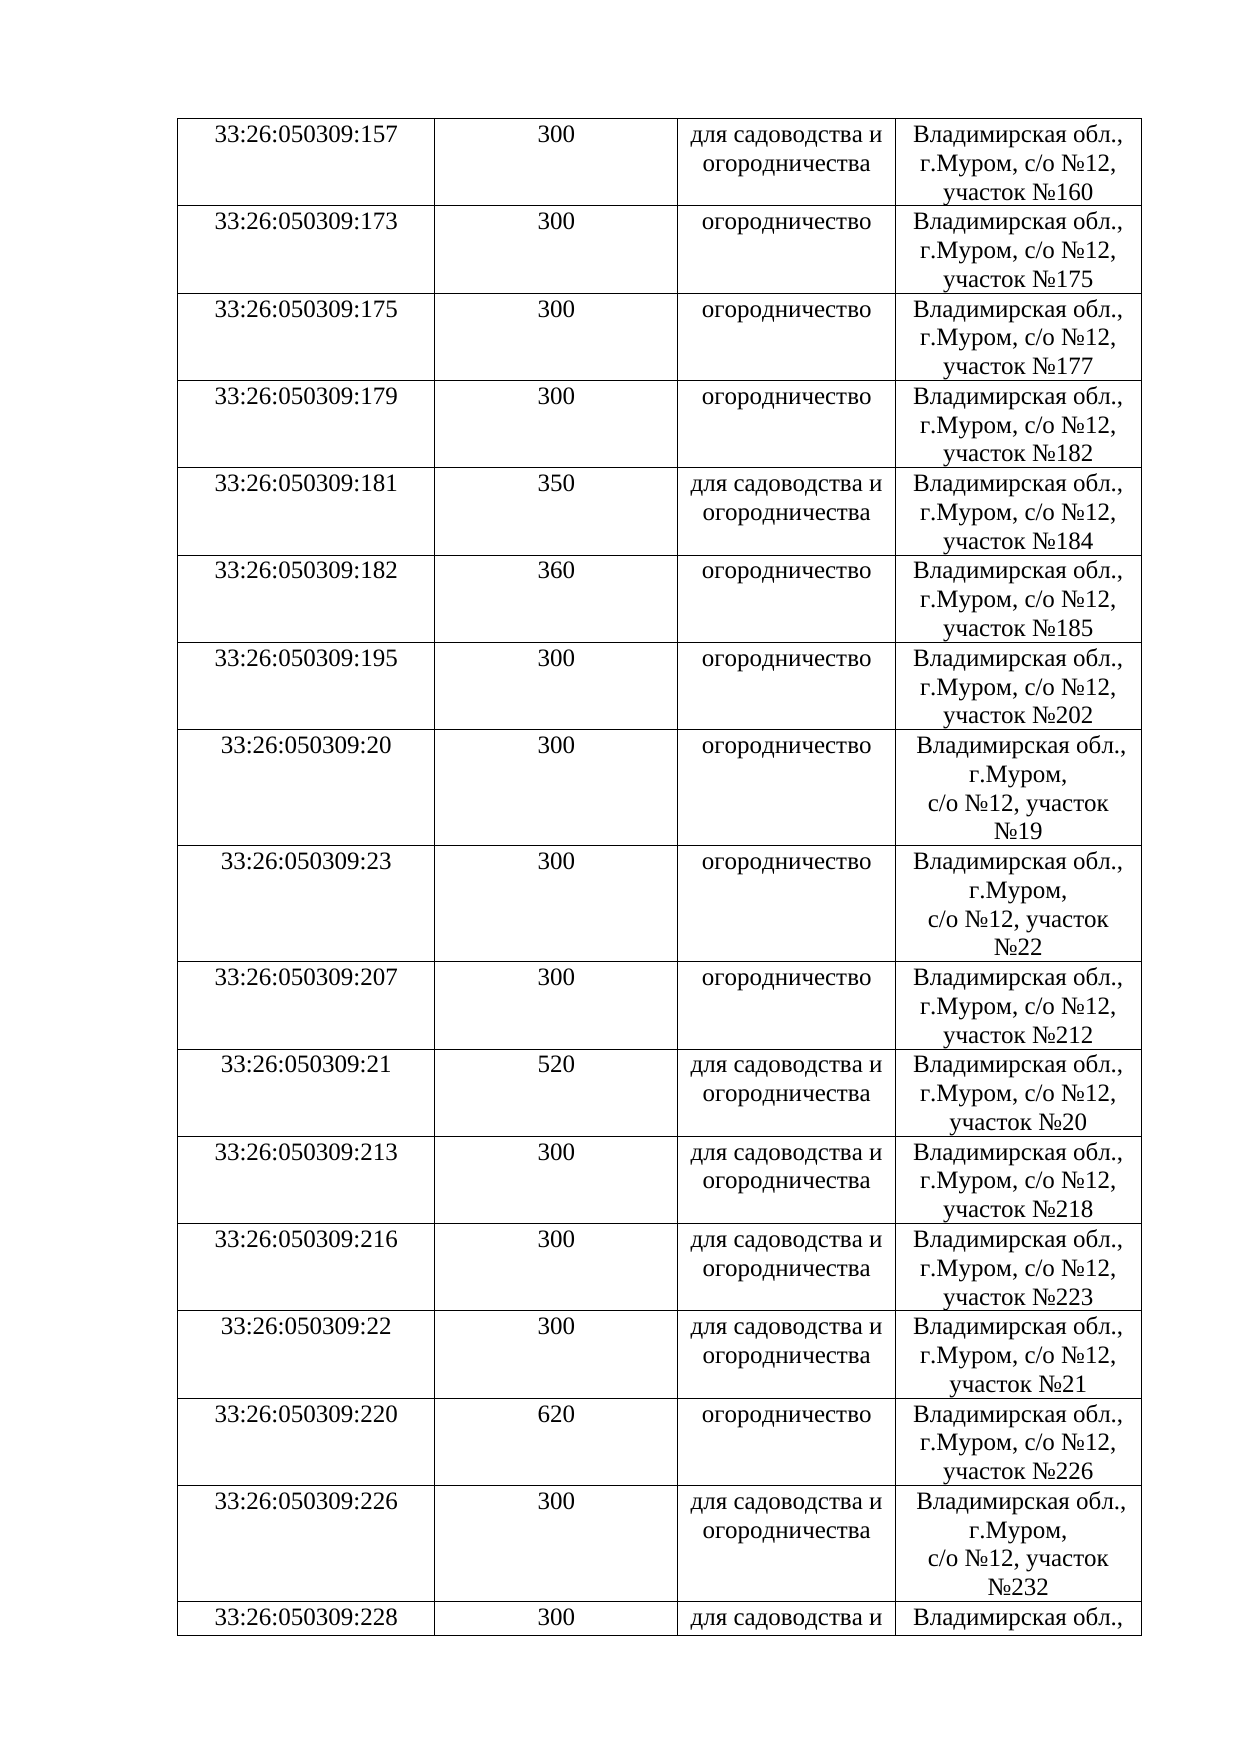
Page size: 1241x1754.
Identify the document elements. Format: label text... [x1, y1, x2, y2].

table_cell 300 [435, 1137, 677, 1223]
table_cell 300 [435, 119, 677, 205]
table_cell Владимирская обл., г.Муром, с/о №12, участок №20 [896, 1050, 1141, 1136]
table_cell Владимирская обл., г.Муром, с/о №12, участок №21 [896, 1311, 1141, 1398]
table_cell огородничество [678, 381, 895, 467]
table_cell 300 [435, 846, 677, 961]
table_cell 33:26:050309:195 [178, 643, 434, 729]
table_cell огородничество [678, 206, 895, 293]
table_cell Владимирская обл., г.Муром, с/о №12, участок №19 [896, 730, 1141, 845]
table_cell 33:26:050309:179 [178, 381, 434, 467]
table_cell Владимирская обл., г.Муром, с/о №12, участок №22 [896, 846, 1141, 961]
table_cell для садоводства и огородничества [678, 119, 895, 205]
table_cell Владимирская обл., г.Муром, с/о №12, участок №232 [896, 1486, 1141, 1601]
table_cell Владимирская обл., г.Муром, с/о №12, участок №184 [896, 468, 1141, 554]
table_cell 33:26:050309:181 [178, 468, 434, 554]
table_cell 33:26:050309:23 [178, 846, 434, 961]
table_cell 33:26:050309:22 [178, 1311, 434, 1398]
table_cell Владимирская обл., г.Муром, с/о №12, участок №175 [896, 206, 1141, 293]
table_cell огородничество [678, 1399, 895, 1485]
table_cell для садоводства и огородничества [678, 1311, 895, 1398]
table_cell 33:26:050309:21 [178, 1050, 434, 1136]
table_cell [678, 1602, 895, 1635]
table_cell огородничество [678, 730, 895, 845]
table_cell Владимирская обл., г.Муром, с/о №12, участок №218 [896, 1137, 1141, 1223]
table_cell 33:26:050309:173 [178, 206, 434, 293]
table_cell 33:26:050309:216 [178, 1224, 434, 1310]
table_cell для садоводства и огородничества [678, 468, 895, 554]
table_cell 33:26:050309:182 [178, 556, 434, 642]
table_cell 300 [435, 206, 677, 293]
table_cell для садоводства и огородничества [678, 1137, 895, 1223]
table_cell 33:26:050309:175 [178, 294, 434, 380]
table_cell 360 [435, 556, 677, 642]
table_cell 300 [435, 1486, 677, 1601]
table_cell 620 [435, 1399, 677, 1485]
table_cell Владимирская обл., г.Муром, с/о №12, участок №185 [896, 556, 1141, 642]
table_cell 520 [435, 1050, 677, 1136]
table_cell Владимирская обл., г.Муром, с/о №12, участок №182 [896, 381, 1141, 467]
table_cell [896, 1602, 1141, 1635]
table_cell огородничество [678, 294, 895, 380]
table_cell 300 [435, 1224, 677, 1310]
table_cell 300 [435, 294, 677, 380]
table_cell 300 [435, 643, 677, 729]
table_cell 33:26:050309:157 [178, 119, 434, 205]
table_cell Владимирская обл., г.Муром, с/о №12, участок №160 [896, 119, 1141, 205]
table_cell 300 [435, 1602, 677, 1635]
table_cell 33:26:050309:20 [178, 730, 434, 845]
table_cell огородничество [678, 962, 895, 1048]
table_cell для садоводства и огородничества [678, 1050, 895, 1136]
table_cell огородничество [678, 643, 895, 729]
table_cell огородничество [678, 556, 895, 642]
table_cell Владимирская обл., г.Муром, с/о №12, участок №223 [896, 1224, 1141, 1310]
table_cell для садоводства и огородничества [678, 1486, 895, 1601]
table_cell 33:26:050309:213 [178, 1137, 434, 1223]
table_cell 300 [435, 730, 677, 845]
table_cell огородничество [678, 846, 895, 961]
table_cell 350 [435, 468, 677, 554]
table_cell 33:26:050309:228 [178, 1602, 434, 1635]
table_cell Владимирская обл., г.Муром, с/о №12, участок №212 [896, 962, 1141, 1048]
table_cell Владимирская обл., г.Муром, с/о №12, участок №226 [896, 1399, 1141, 1485]
table_cell 33:26:050309:207 [178, 962, 434, 1048]
table_cell 33:26:050309:226 [178, 1486, 434, 1601]
table_cell 300 [435, 381, 677, 467]
table_cell Владимирская обл., г.Муром, с/о №12, участок №177 [896, 294, 1141, 380]
table_cell для садоводства и огородничества [678, 1224, 895, 1310]
table_cell Владимирская обл., г.Муром, с/о №12, участок №202 [896, 643, 1141, 729]
table_cell 33:26:050309:220 [178, 1399, 434, 1485]
table_cell 300 [435, 1311, 677, 1398]
table_cell 300 [435, 962, 677, 1048]
